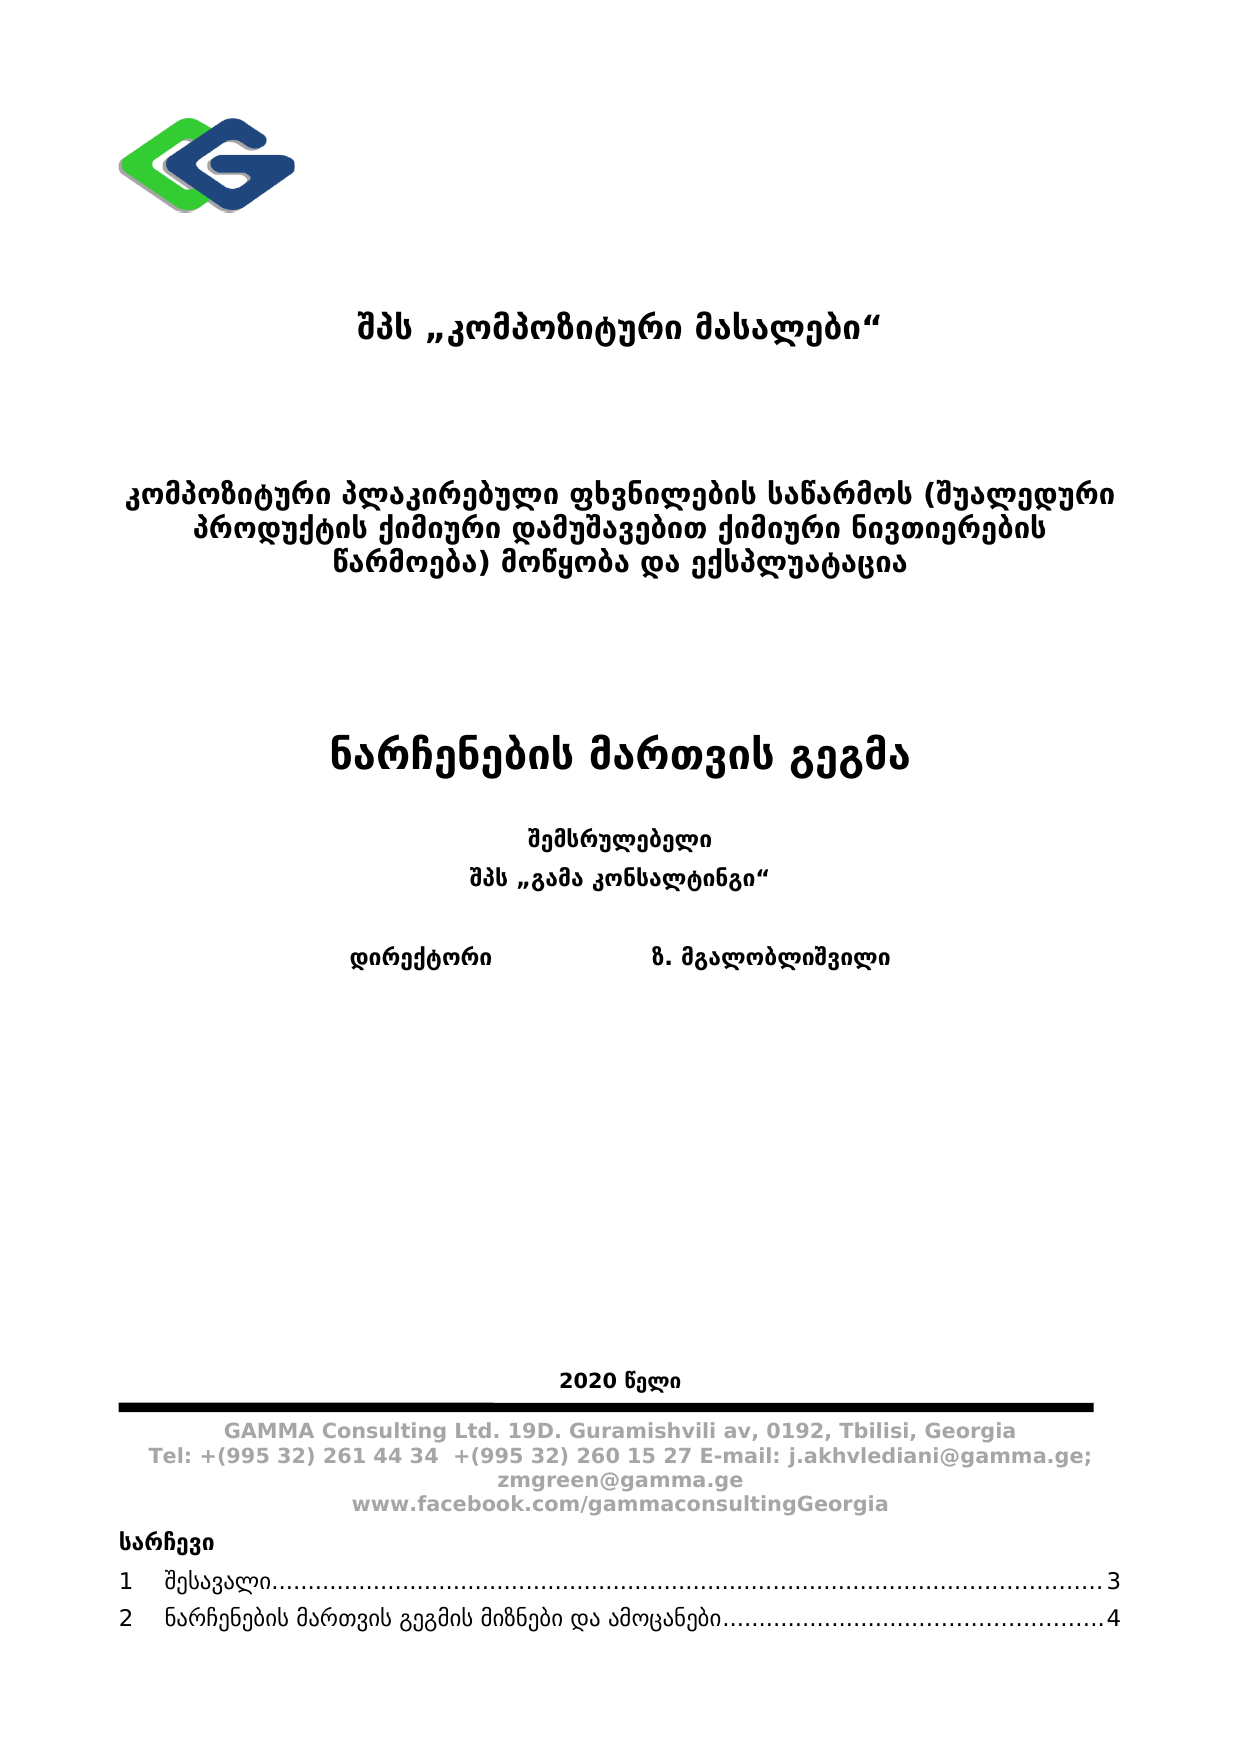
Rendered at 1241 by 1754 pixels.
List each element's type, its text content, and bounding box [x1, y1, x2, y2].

text GAMMA Consulting Ltd. 19D. Guramishvili av, 0192, Tbilisi, Georgia [118, 1419, 1122, 1444]
text 2020 წელი [118, 1369, 1122, 1393]
text დირექტორი ზ. მგალობლიშვილი [118, 944, 1122, 970]
text ნარჩენების მართვის გეგმა [118, 731, 1122, 779]
picture [118, 118, 295, 213]
text შპს „კომპოზიტური მასალები“ [118, 308, 1122, 347]
text www.facebook.com/gammaconsultingGeorgia [118, 1492, 1122, 1517]
text შემსრულებელი [118, 826, 1122, 853]
text Tel: +(995 32) 261 44 34 +(995 32) 260 15 27 E-mail: j.akhvlediani@gamma.ge; zmgreen@gamma.ge [118, 1444, 1122, 1492]
text კომპოზიტური პლაკირებული ფხვნილების საწარმოს (შუალედური პროდუქტის ქიმიური დამუშავებით ქიმიური ნივთიერების წარმოება) მოწყობა და ექსპლუატაცია [118, 477, 1122, 579]
text შპს „გამა კონსალტინგი“ [118, 865, 1122, 892]
